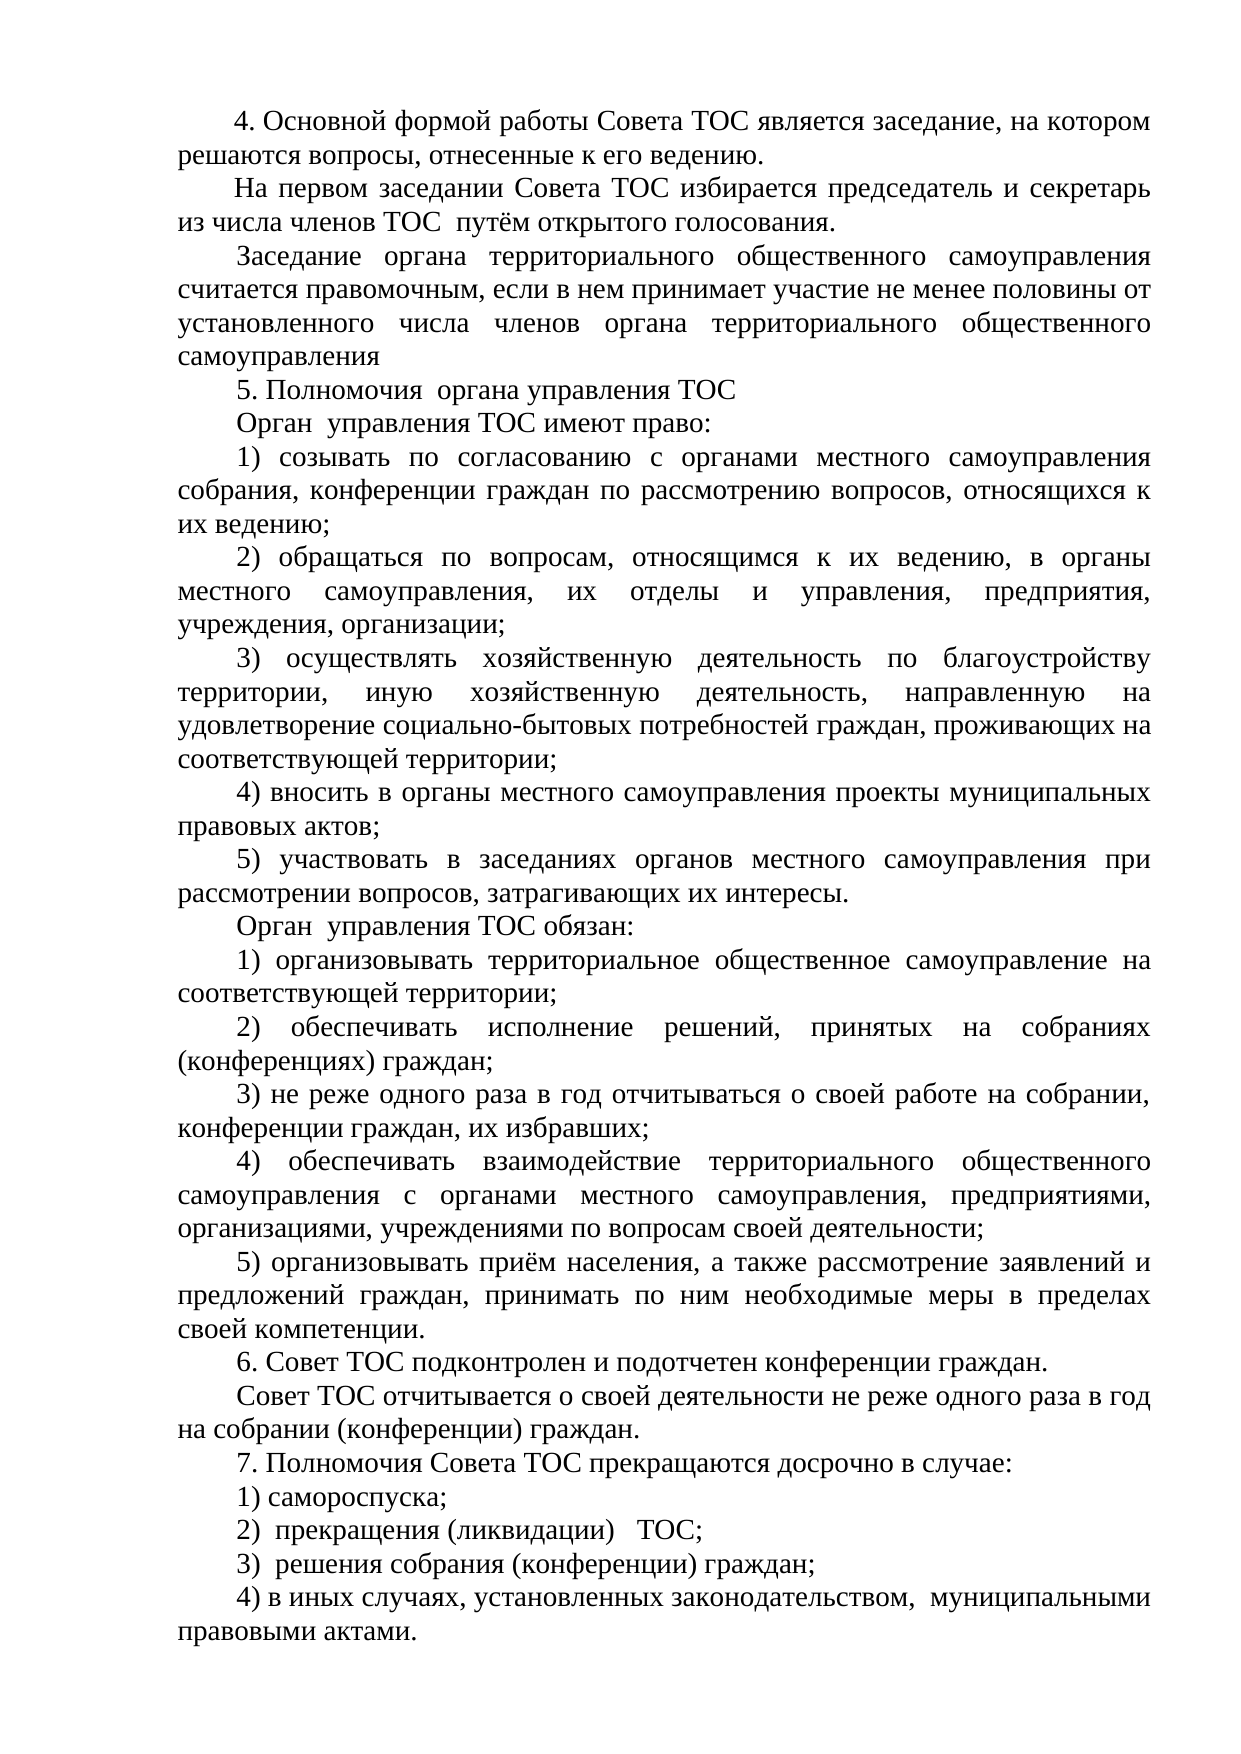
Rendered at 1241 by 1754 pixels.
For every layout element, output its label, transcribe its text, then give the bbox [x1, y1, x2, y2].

text 4. Основной формой работы Совета ТОС является заседание, на котором решаются вопросы, отнесенные к его ведению. [177, 103, 1152, 171]
text 2) обеспечивать исполнение решений, принятых на собраниях (конференциях) граждан; [177, 1009, 1152, 1076]
text 4) обеспечивать взаимодействие территориального общественного самоуправления с органами местного самоуправления, предприятиями, организациями, учреждениями по вопросам своей деятельности; [177, 1143, 1152, 1244]
text Совет ТОС отчитывается о своей деятельности не реже одного раза в год на собрании (конференции) граждан. [177, 1378, 1152, 1445]
text 2) прекращения (ликвидации) ТОС; [177, 1512, 1152, 1546]
text 1) организовывать территориальное общественное самоуправление на соответствующей территории; [177, 942, 1152, 1009]
text 4) вносить в органы местного самоуправления проекты муниципальных правовых актов; [177, 774, 1152, 841]
text 2) обращаться по вопросам, относящимся к их ведению, в органы местного самоуправления, их отделы и управления, предприятия, учреждения, организации; [177, 539, 1152, 640]
text 5) участвовать в заседаниях органов местного самоуправления при рассмотрении вопросов, затрагивающих их интересы. [177, 841, 1152, 908]
text 3) не реже одного раза в год отчитываться о своей работе на собрании, конференции граждан, их избравших; [177, 1076, 1152, 1143]
text Орган управления ТОС имеют право: [177, 405, 1152, 439]
text Орган управления ТОС обязан: [177, 908, 1152, 942]
text На первом заседании Совета ТОС избирается председатель и секретарь из числа членов ТОС путём открытого голосования. [177, 171, 1152, 238]
text 1) созывать по согласованию с органами местного самоуправления собрания, конференции граждан по рассмотрению вопросов, относящихся к их ведению; [177, 439, 1152, 539]
text 1) самороспуска; [177, 1479, 1152, 1512]
text 6. Совет ТОС подконтролен и подотчетен конференции граждан. [177, 1344, 1152, 1378]
text 3) осуществлять хозяйственную деятельность по благоустройству территории, иную хозяйственную деятельность, направленную на удовлетворение социально-бытовых потребностей граждан, проживающих на соответствующей территории; [177, 640, 1152, 774]
text 5) организовывать приём населения, а также рассмотрение заявлений и предложений граждан, принимать по ним необходимые меры в пределах своей компетенции. [177, 1244, 1152, 1344]
text Заседание органа территориального общественного самоуправления считается правомочным, если в нем принимает участие не менее половины от установленного числа членов органа территориального общественного самоуправления [177, 238, 1152, 372]
text 3) решения собрания (конференции) граждан; [177, 1546, 1152, 1579]
text 5. Полномочия органа управления ТОС [177, 372, 1152, 405]
text 7. Полномочия Совета ТОС прекращаются досрочно в случае: [177, 1445, 1152, 1479]
text 4) в иных случаях, установленных законодательством, муниципальными правовыми актами. [177, 1579, 1152, 1646]
